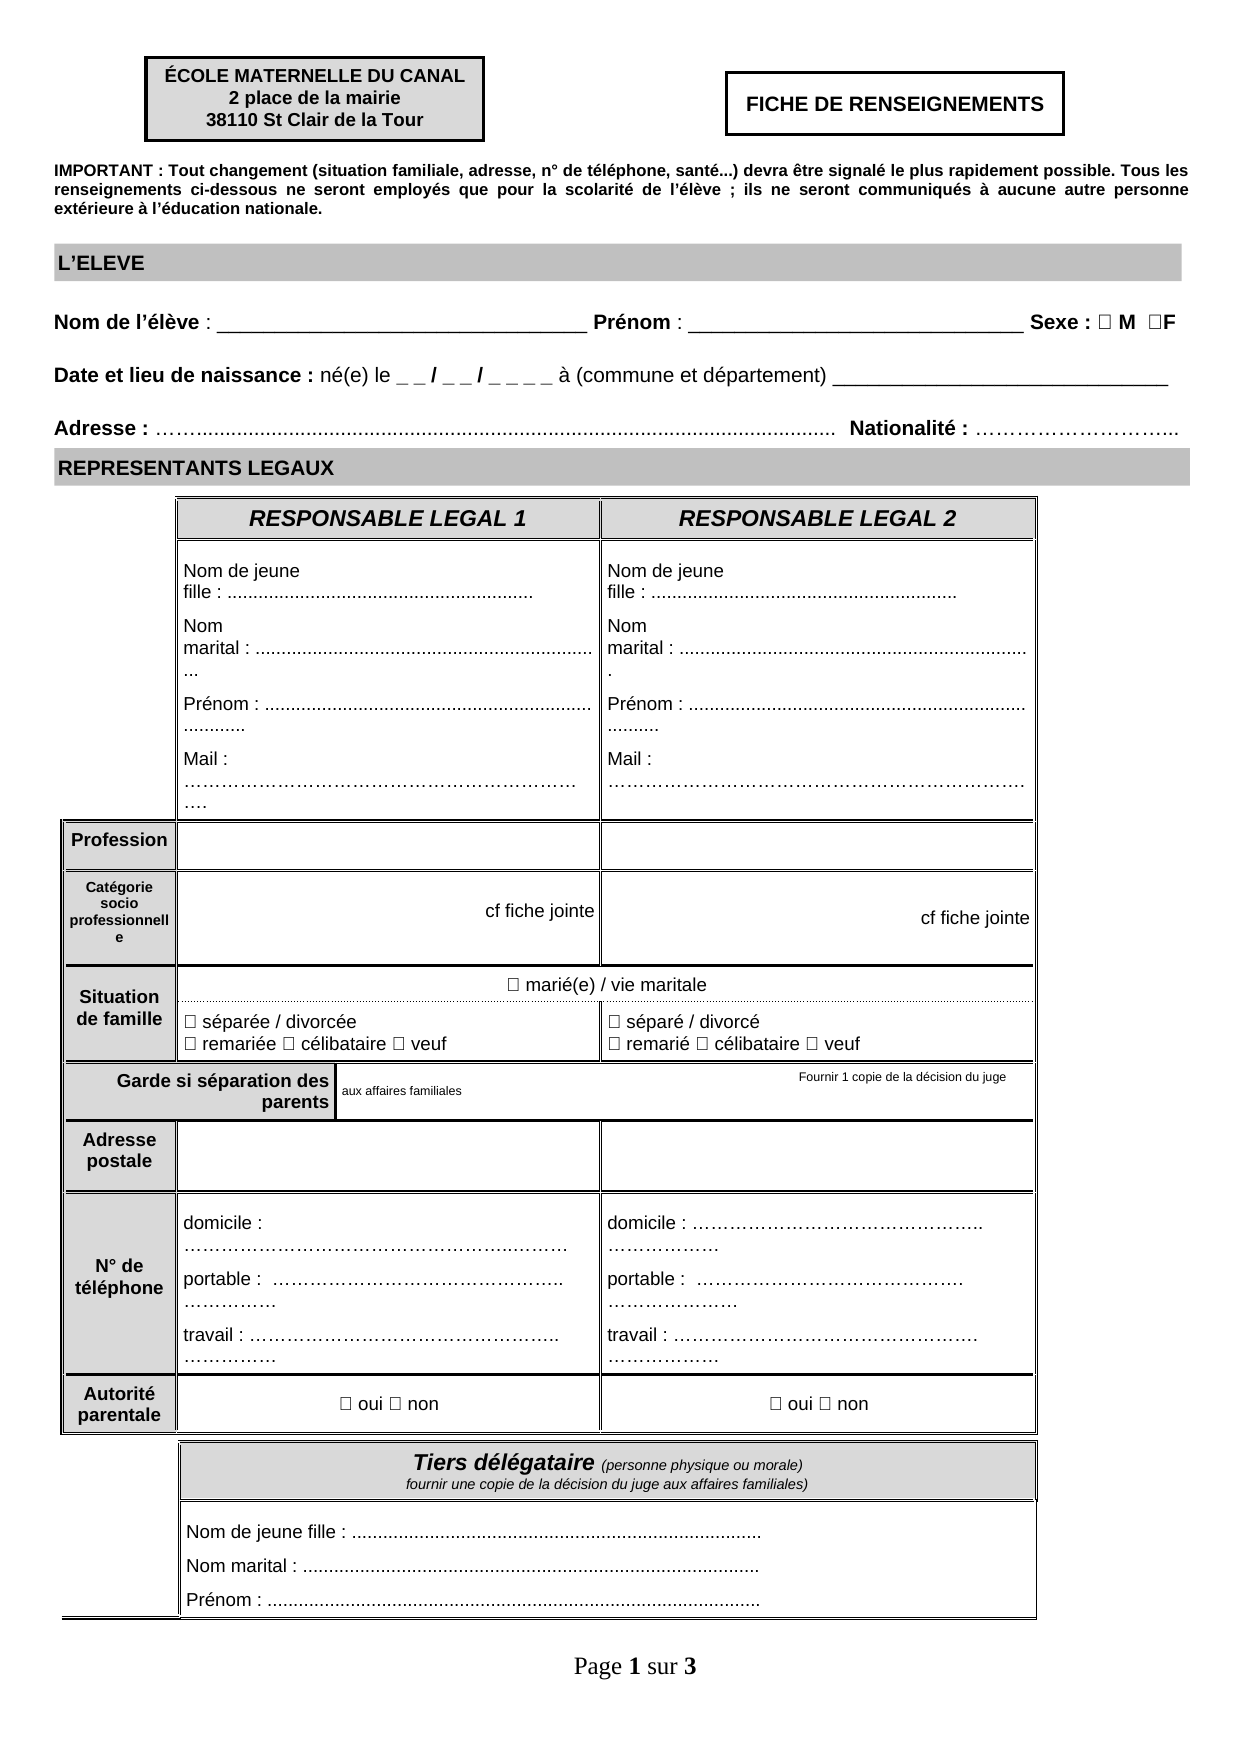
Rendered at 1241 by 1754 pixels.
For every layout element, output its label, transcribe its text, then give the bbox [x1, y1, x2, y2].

table_cell Catégorie socio professionnelle [62, 869, 177, 964]
table_cell [602, 819, 1035, 869]
table_header RESPONSABLE LEGAL 2 [601, 499, 1035, 538]
table_cell [178, 823, 599, 869]
table_cell  oui  non [601, 1373, 1036, 1432]
text Nom de l’élève : ________________________________ Prénom : _____________________________ Sexe :  M F [54, 310, 1196, 334]
table_cell Garde si séparation des parents [64, 1060, 334, 1119]
table_header RESPONSABLE LEGAL 1 [177, 499, 601, 538]
text Date et lieu de naissance : né(e) le _ _ / _ _ / _ _ _ _ à (commune et département) _____________________________ [54, 363, 1190, 387]
table_cell [602, 1119, 1035, 1190]
table_cell Adresse postale [64, 1119, 175, 1190]
table_cell Nom de jeune fille : ........................................................... Nom marital : .................................................................... Prénom : ........................................................................... Mail : …………………………………………………………. [178, 541, 599, 819]
table_cell Situation de famille [64, 964, 175, 1060]
table_cell Profession [64, 821, 175, 869]
table_cell  oui  non [177, 1376, 601, 1432]
table_cell N° de téléphone [64, 1190, 175, 1373]
table_cell  marié(e) / vie maritale [178, 964, 1035, 1001]
table_cell domicile : ………………………………………..……………… portable : …………………………………….………………… travail : ………………………………………….……………… [602, 1190, 1035, 1373]
table_cell [178, 1122, 599, 1190]
table_cell Fournir 1 copie de la décision du juge aux affaires familiales [337, 1060, 1035, 1119]
table_cell cf fiche jointe [601, 869, 1036, 964]
text Adresse : ……............................................................................................................... Nationalité : ………………………... [54, 416, 1190, 440]
table_header [62, 1440, 179, 1616]
table_cell Nom de jeune fille : ............................................................................... Nom marital : ........................................................................................ Prénom : ............................................................................................... [180, 1499, 1036, 1616]
table_header [62, 496, 177, 819]
table_cell cf fiche jointe [178, 872, 599, 964]
table_cell Nom de jeune fille : ........................................................... Nom marital : .................................................................... Prénom : ........................................................................... Mail : …………………………………………………………. [601, 538, 1036, 819]
table_cell  séparée / divorcée  remariée  célibataire  veuf [178, 1001, 599, 1060]
table_cell domicile : ……………………………………………..……… portable : ………………………………………..…………… travail : …………………………………………..…………… [178, 1194, 599, 1373]
table_header Tiers délégataire (personne physique ou morale) fournir une copie de la décision du juge aux affaires familiales) [180, 1443, 1035, 1498]
table_cell  séparé / divorcé  remarié  célibataire  veuf [602, 1001, 1035, 1060]
table_cell Autorité parentale [62, 1373, 177, 1432]
text IMPORTANT : Tout changement (situation familiale, adresse, n° de téléphone, santé...) devra être signalé le plus rapidement possible. Tous les renseignements ci-dessous ne seront employés que pour la scolarité de l’élève ; ils ne seront communiqués à aucune autre personne extérieure à l’éducation nationale. [54, 161, 1190, 218]
